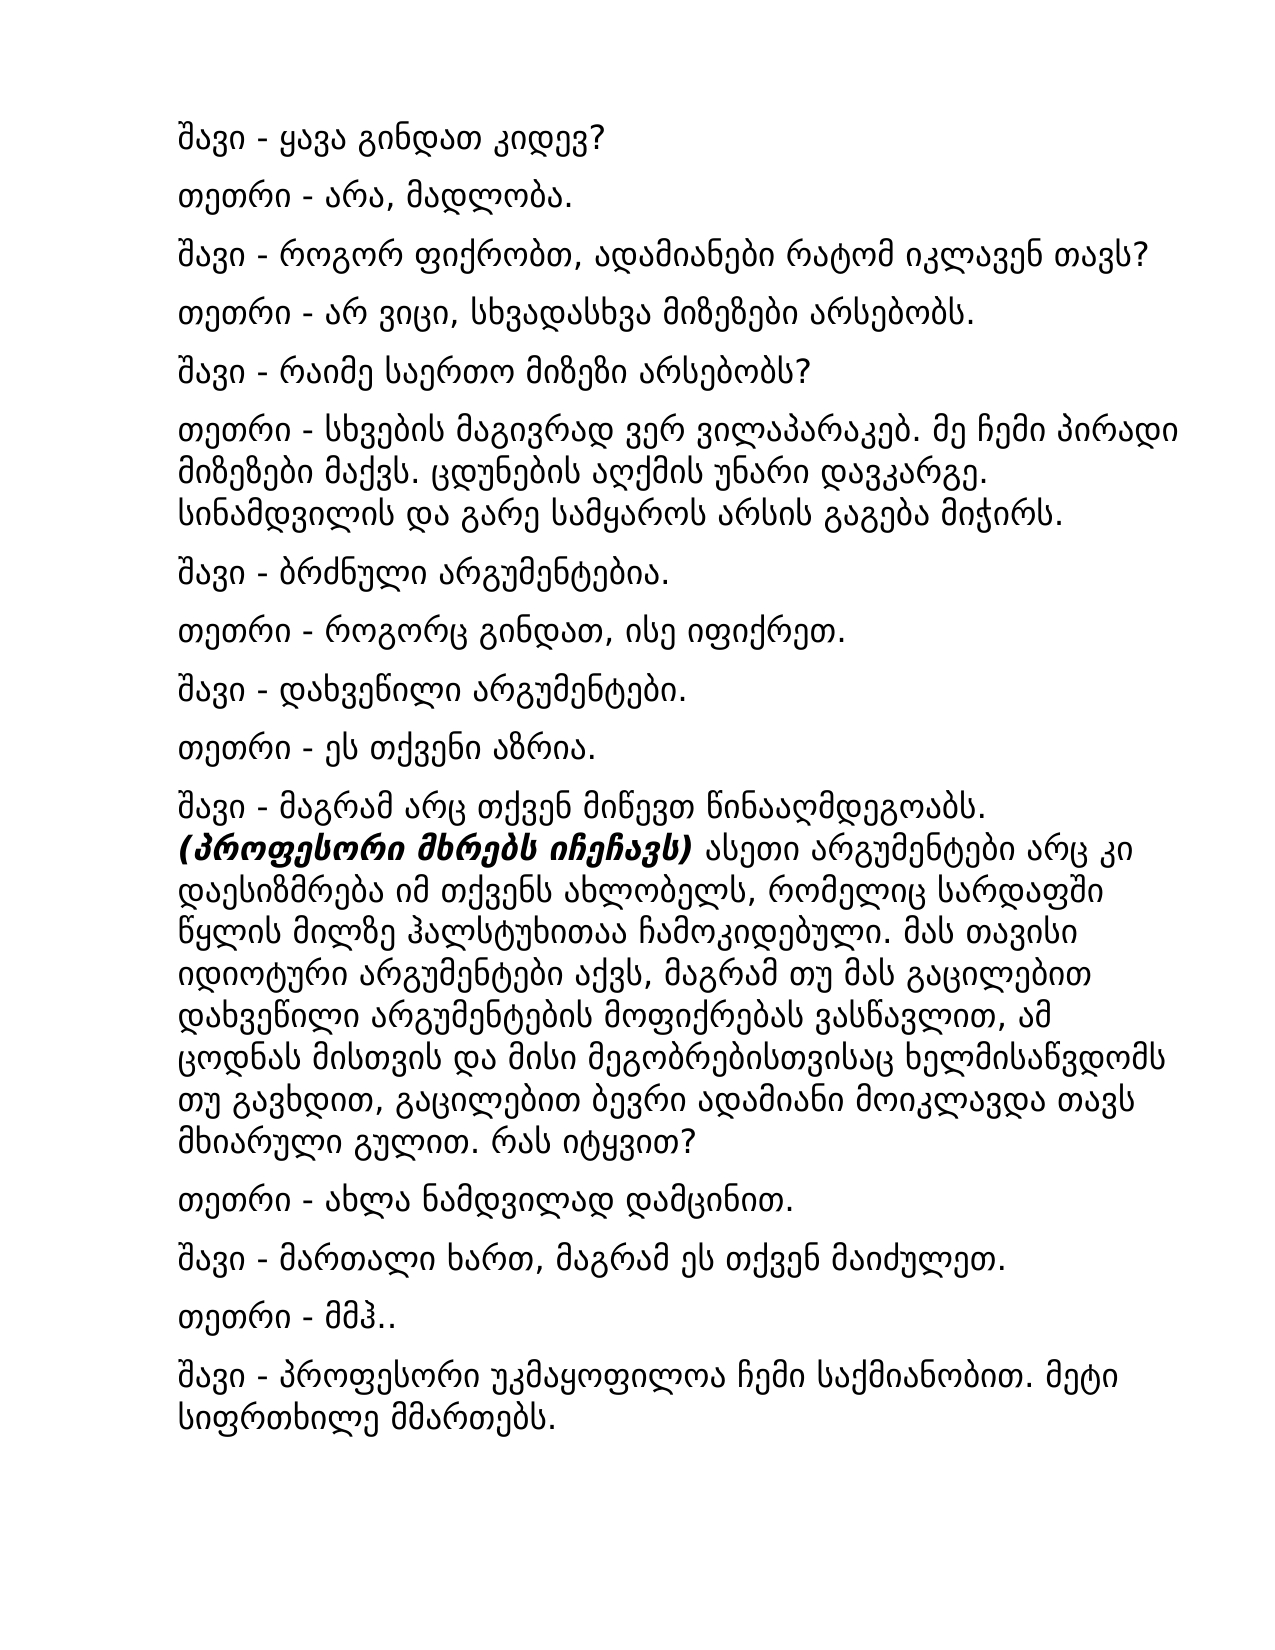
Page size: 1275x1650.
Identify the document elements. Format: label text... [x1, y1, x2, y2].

text შავი - დახვეწილი არგუმენტები. [177, 670, 1186, 709]
text შავი - ყავა გინდათ კიდევ? [177, 118, 1186, 157]
text თეთრი - სხვების მაგივრად ვერ ვილაპარაკებ. მე ჩემი პირადი მიზეზები მაქვს. ცდუნების აღქმის უნარი დავკარგე. სინამდვილის და გარე სამყაროს არსის გაგება მიჭირს. [177, 411, 1186, 533]
text შავი - მაგრამ არც თქვენ მიწევთ წინააღმდეგოაბს.(პროფესორი მხრებს იჩეჩავს) ასეთი არგუმენტები არც კი დაესიზმრება იმ თქვენს ახლობელს, რომელიც სარდაფში წყლის მილზე ჰალსტუხითაა ჩამოკიდებული. მას თავისი იდიოტური არგუმენტები აქვს, მაგრამ თუ მას გაცილებით დახვეწილი არგუმენტების მოფიქრებას ვასწავლით, ამ ცოდნას მისთვის და მისი მეგობრებისთვისაც ხელმისაწვდომს თუ გავხდით, გაცილებით ბევრი ადამიანი მოიკლავდა თავს მხიარული გულით. რას იტყვით? [177, 787, 1186, 1161]
text თეთრი - არ ვიცი, სხვადასხვა მიზეზები არსებობს. [177, 294, 1186, 333]
text შავი - რაიმე საერთო მიზეზი არსებობს? [177, 352, 1186, 391]
text თეთრი - მმჰ.. [177, 1298, 1186, 1337]
text შავი - პროფესორი უკმაყოფილოა ჩემი საქმიანობით. მეტი სიფრთხილე მმართებს. [177, 1356, 1186, 1437]
text შავი - მართალი ხართ, მაგრამ ეს თქვენ მაიძულეთ. [177, 1239, 1186, 1278]
text თეთრი - როგორც გინდათ, ისე იფიქრეთ. [177, 612, 1186, 651]
text შავი - როგორ ფიქრობთ, ადამიანები რატომ იკლავენ თავს? [177, 235, 1186, 274]
text თეთრი - ეს თქვენი აზრია. [177, 729, 1186, 768]
text შავი - ბრძნული არგუმენტებია. [177, 553, 1186, 592]
text თეთრი - ახლა ნამდვილად დამცინით. [177, 1181, 1186, 1220]
text თეთრი - არა, მადლობა. [177, 177, 1186, 216]
